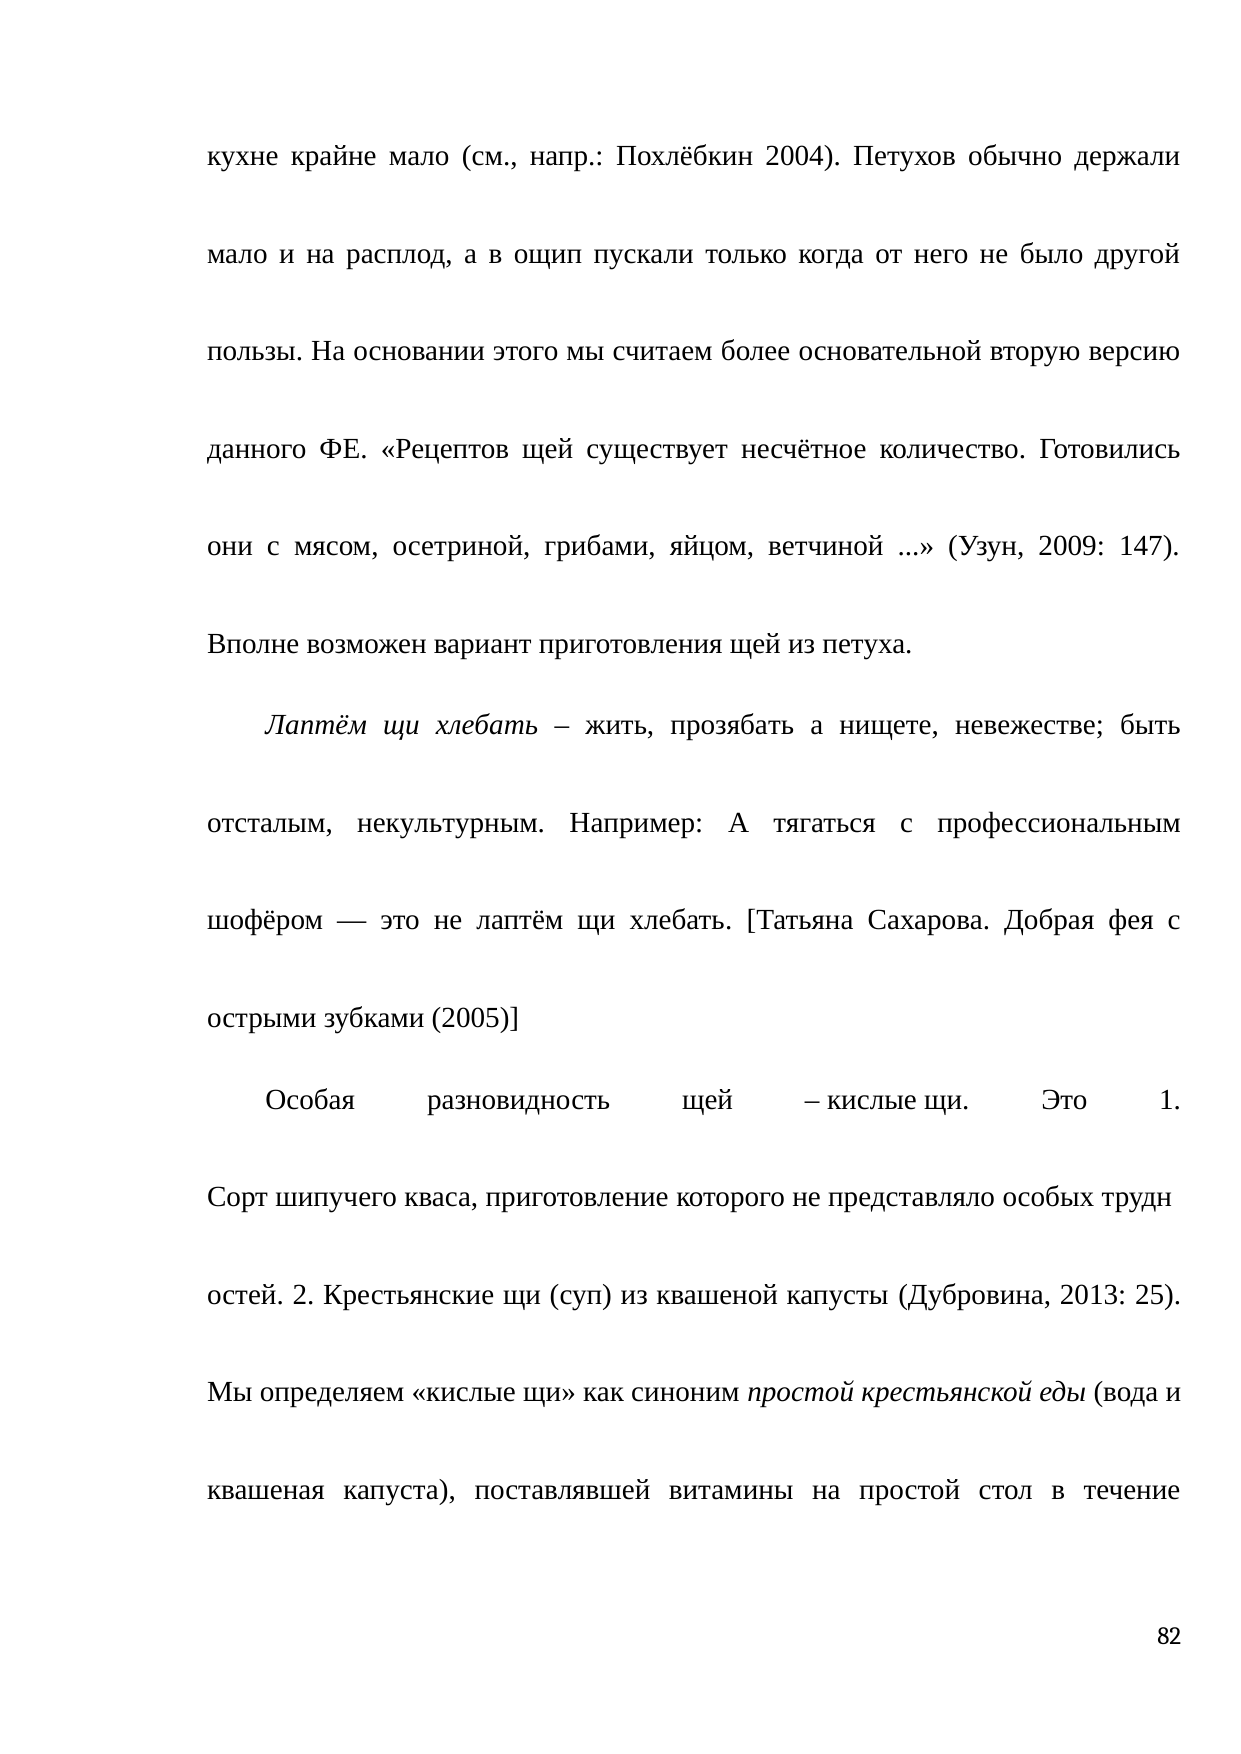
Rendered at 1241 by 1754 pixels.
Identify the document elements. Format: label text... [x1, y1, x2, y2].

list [207, 122, 1181, 675]
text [207, 1066, 1181, 1521]
list Лаптём щи хлебать – жить, прозябать а нищете, невежестве; быть отсталым, некультурным. Например: А тягаться с профессиональным шофёром ― это не лаптём щи хлебать. [Татьяна Сахарова. Добрая фея с острыми зубками (2005)] [207, 692, 1181, 1049]
